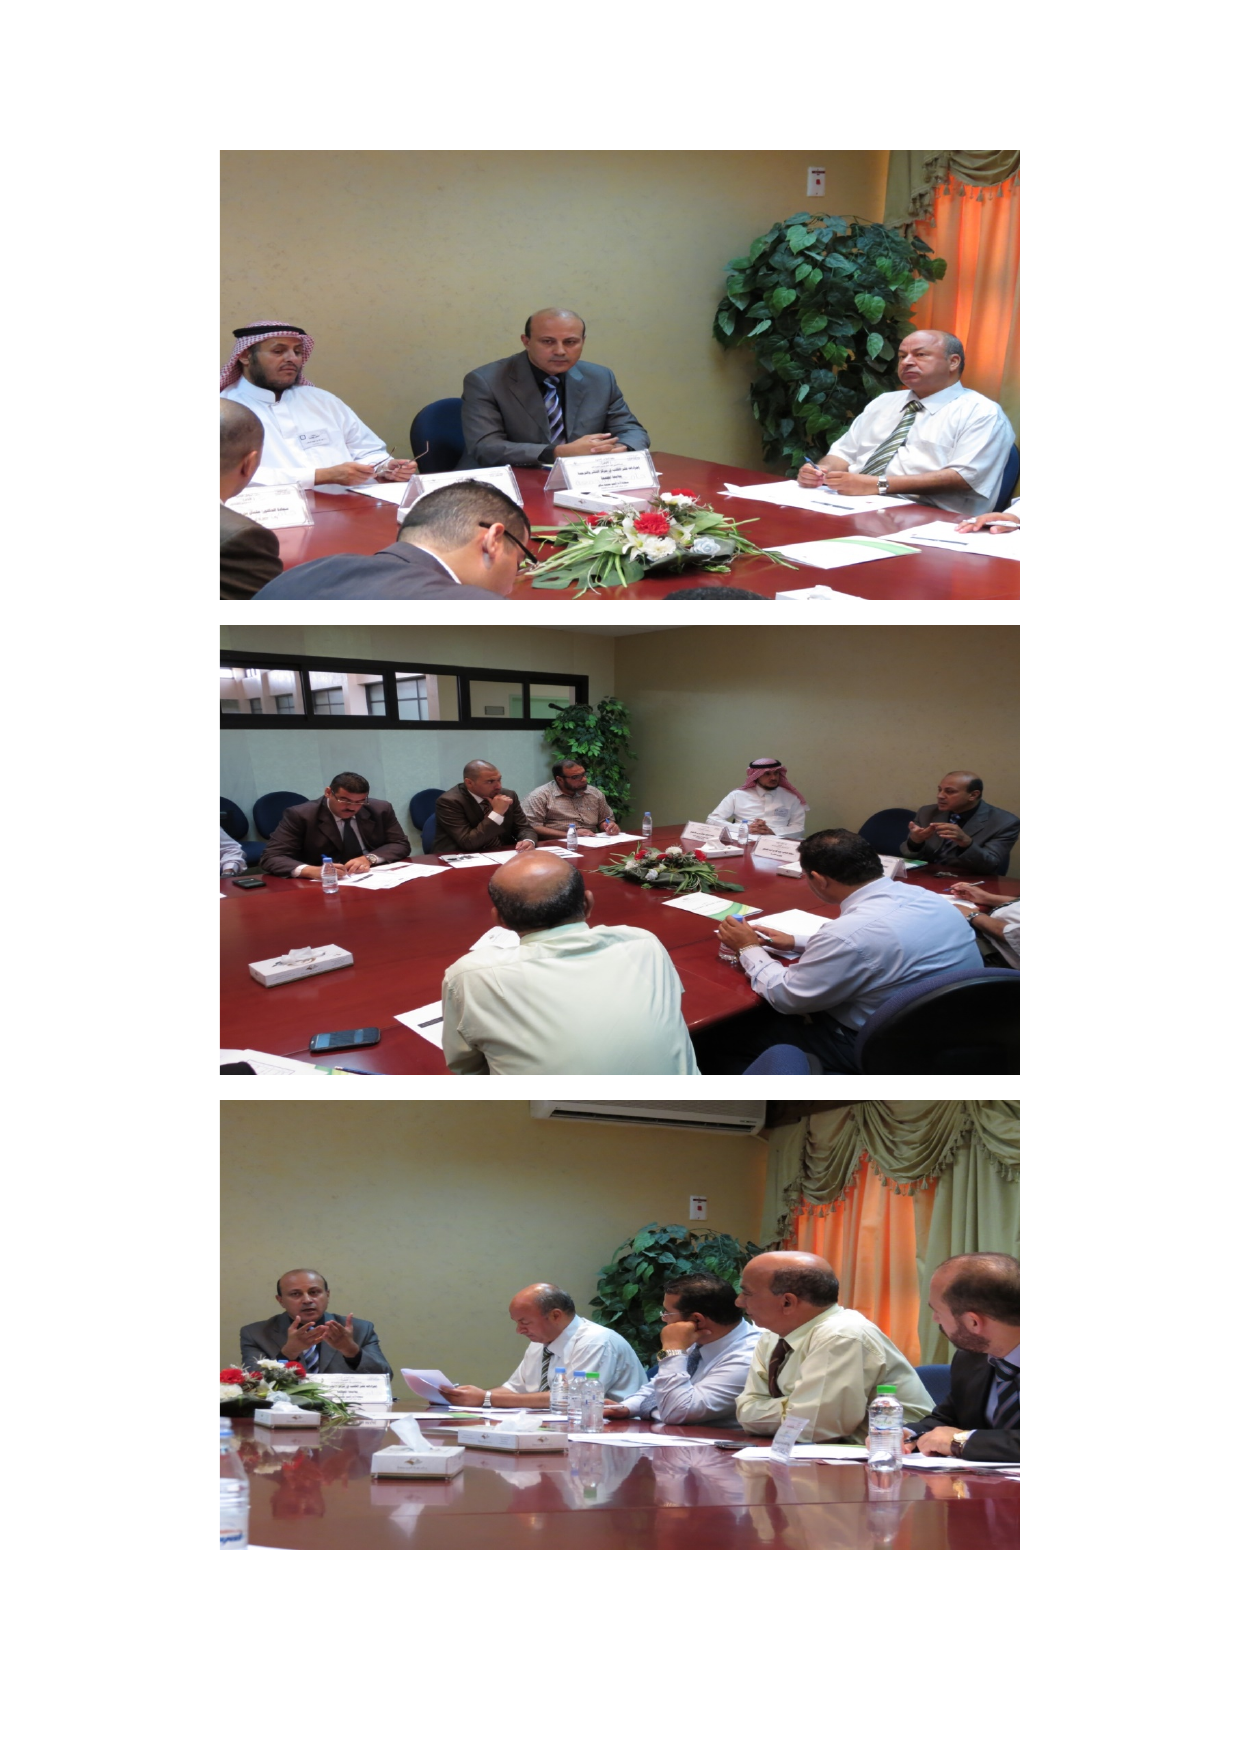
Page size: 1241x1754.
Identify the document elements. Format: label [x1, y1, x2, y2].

picture [219, 150, 1020, 600]
picture [219, 1100, 1020, 1550]
picture [219, 625, 1020, 1075]
